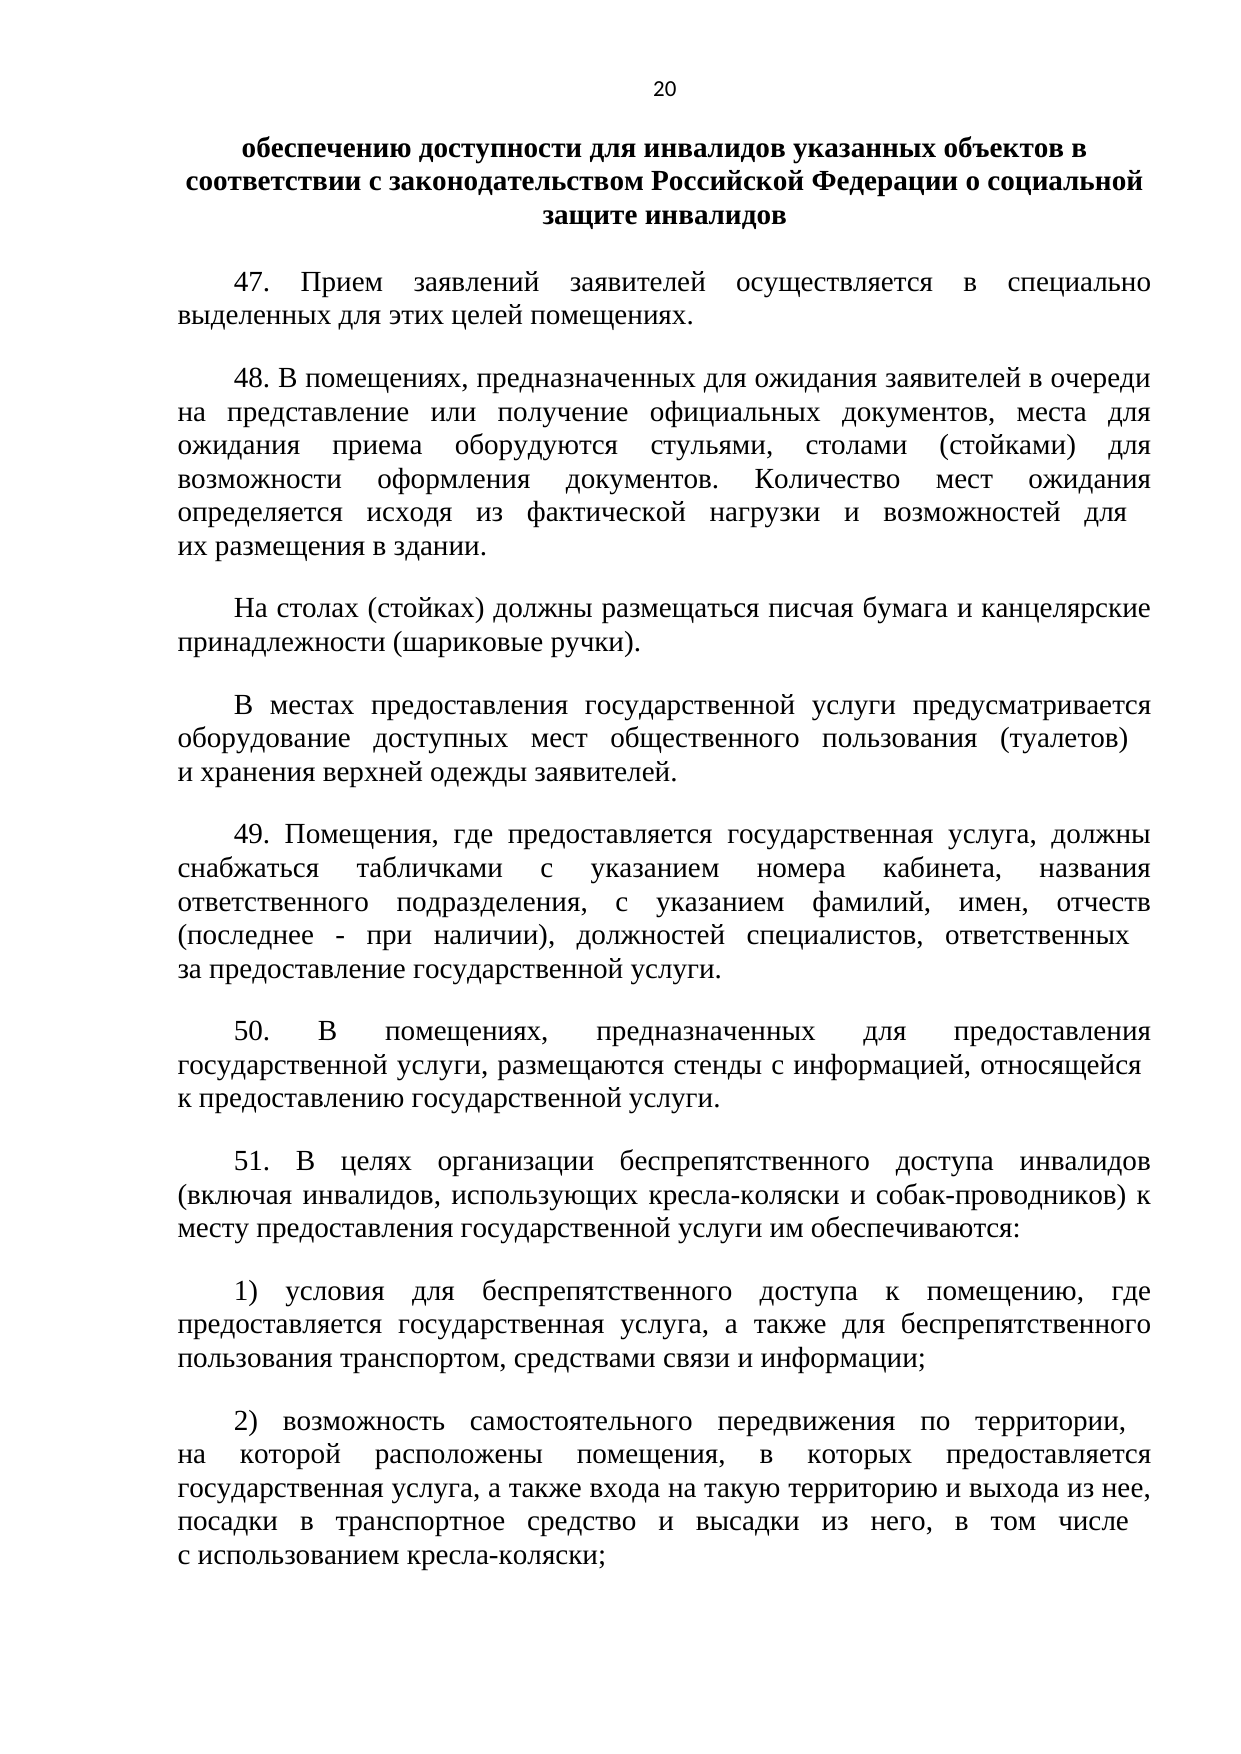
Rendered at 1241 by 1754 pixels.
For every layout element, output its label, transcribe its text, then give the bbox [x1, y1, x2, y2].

text 47. Прием заявлений заявителей осуществляется в специально выделенных для этих целей помещениях. [177, 264, 1152, 331]
text 51. В целях организации беспрепятственного доступа инвалидов (включая инвалидов, использующих кресла-коляски и собак-проводников) к месту предоставления государственной услуги им обеспечиваются: [177, 1143, 1152, 1244]
text 50. В помещениях, предназначенных для предоставления государственной услуги, размещаются стенды с информацией, относящейся к предоставлению государственной услуги. [177, 1013, 1152, 1114]
text 48. В помещениях, предназначенных для ожидания заявителей в очереди на представление или получение официальных документов, места для ожидания приема оборудуются стульями, столами (стойками) для возможности оформления документов. Количество мест ожидания определяется исходя из фактической нагрузки и возможностей для их размещения в здании. [177, 360, 1152, 561]
text 49. Помещения, где предоставляется государственная услуга, должны снабжаться табличками с указанием номера кабинета, названия ответственного подразделения, с указанием фамилий, имен, отчеств (последнее - при наличии), должностей специалистов, ответственных за предоставление государственной услуги. [177, 817, 1152, 984]
text В местах предоставления государственной услуги предусматривается оборудование доступных мест общественного пользования (туалетов) и хранения верхней одежды заявителей. [177, 687, 1152, 787]
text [177, 130, 1152, 230]
text На столах (стойках) должны размещаться писчая бумага и канцелярские принадлежности (шариковые ручки). [177, 591, 1152, 658]
text 1) условия для беспрепятственного доступа к помещению, где предоставляется государственная услуга, а также для беспрепятственного пользования транспортом, средствами связи и информации; [177, 1273, 1152, 1374]
text 2) возможность самостоятельного передвижения по территории, на которой расположены помещения, в которых предоставляется государственная услуга, а также входа на такую территорию и выхода из нее, посадки в транспортное средство и высадки из него, в том числе с использованием кресла-коляски; [177, 1403, 1152, 1571]
